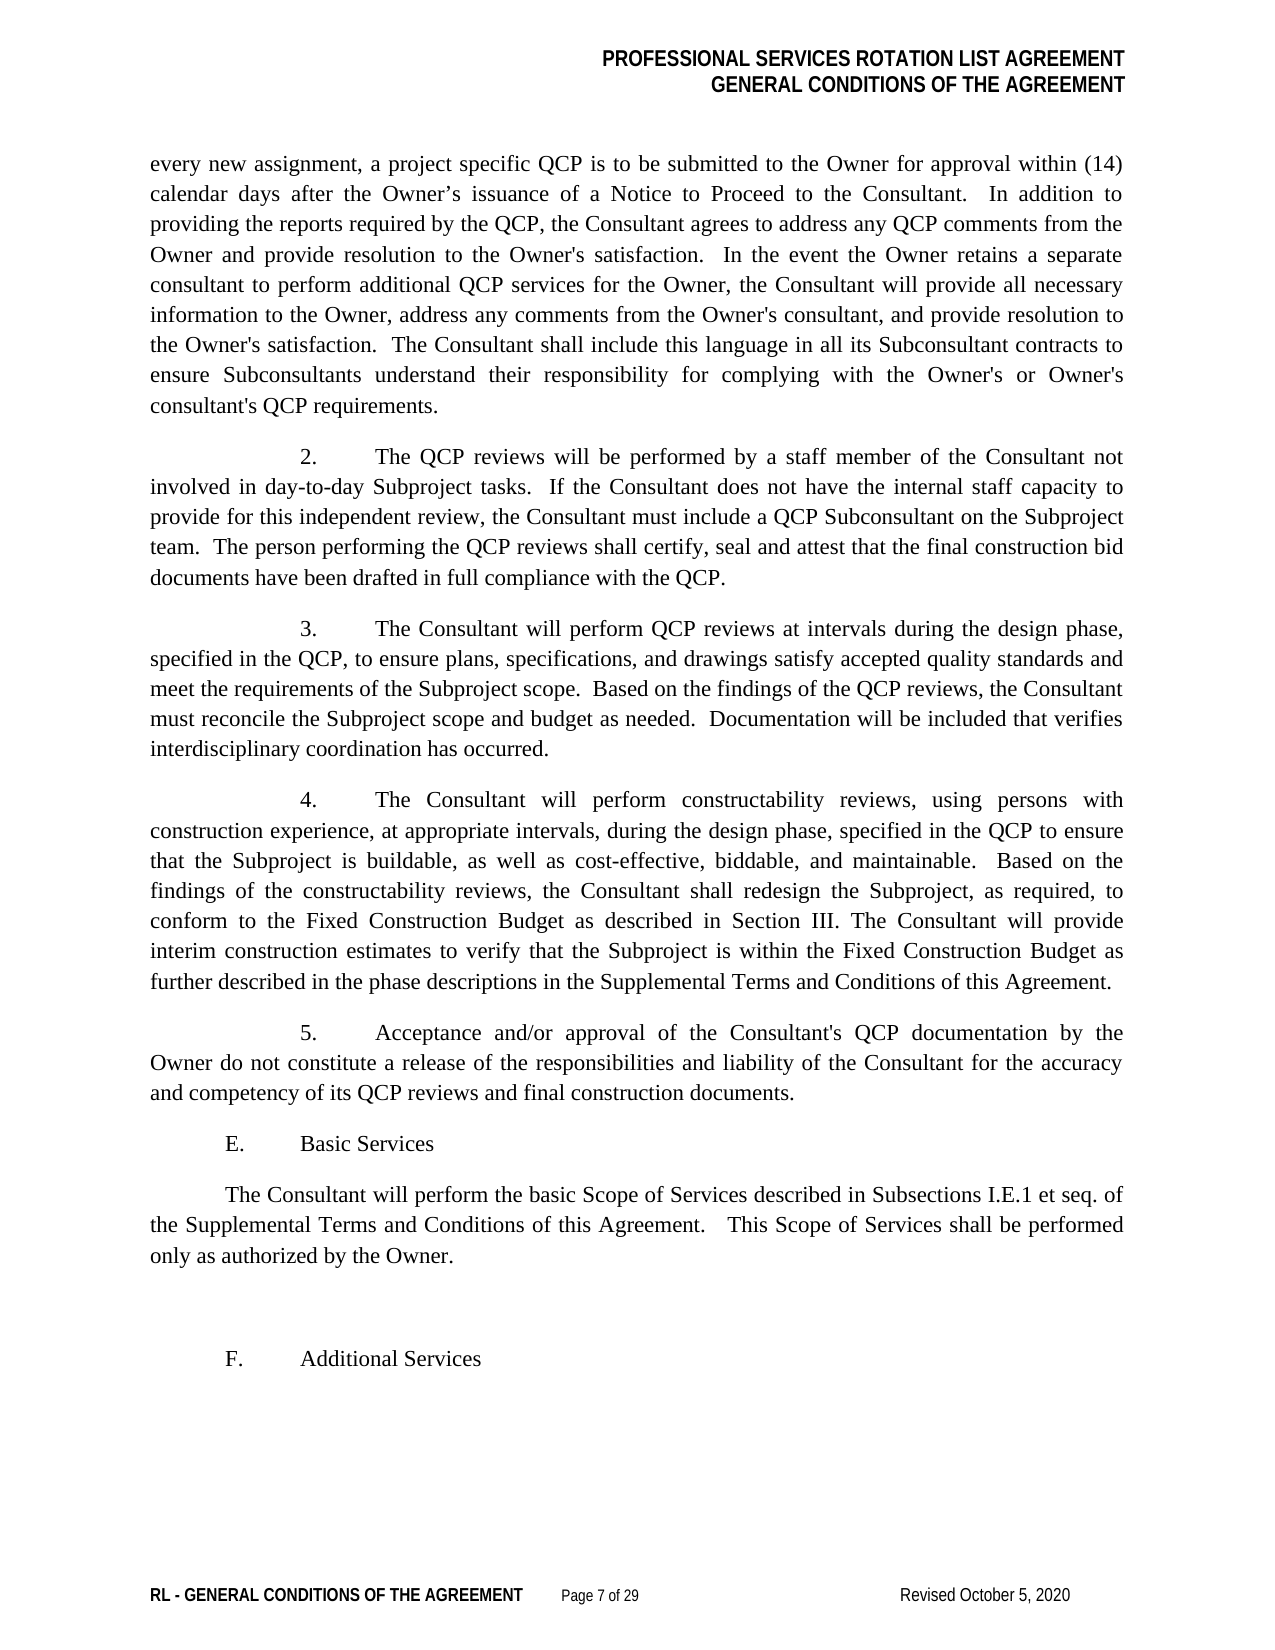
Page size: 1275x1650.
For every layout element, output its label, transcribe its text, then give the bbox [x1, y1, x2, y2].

text E. Basic Services [225, 1130, 1125, 1157]
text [150, 150, 1125, 418]
text 3. The Consultant will perform QCP reviews at intervals during the design phase, specified in the QCP, to ensure plans, specifications, and drawings satisfy accepted quality standards and meet the requirements of the Subproject scope. Based on the findings of the QCP reviews, the Consultant must reconcile the Subproject scope and budget as needed. Documentation will be included that verifies interdisciplinary coordination has occurred. [150, 614, 1125, 762]
text 5. Acceptance and/or approval of the Consultant's QCP documentation by the Owner do not constitute a release of the responsibilities and liability of the Consultant for the accuracy and competency of its QCP reviews and final construction documents. [150, 1019, 1125, 1106]
text 4. The Consultant will perform constructability reviews, using persons with construction experience, at appropriate intervals, during the design phase, specified in the QCP to ensure that the Subproject is buildable, as well as cost-effective, biddable, and maintainable. Based on the findings of the constructability reviews, the Consultant shall redesign the Subproject, as required, to conform to the Fixed Construction Budget as described in Section III. The Consultant will provide interim construction estimates to verify that the Subproject is within the Fixed Construction Budget as further described in the phase descriptions in the Supplemental Terms and Conditions of this Agreement. [150, 786, 1125, 994]
text F. Additional Services [150, 1345, 1125, 1372]
text 2. The QCP reviews will be performed by a staff member of the Consultant not involved in day-to-day Subproject tasks. If the Consultant does not have the internal staff capacity to provide for this independent review, the Consultant must include a QCP Subconsultant on the Subproject team. The person performing the QCP reviews shall certify, seal and attest that the final construction bid documents have been drafted in full compliance with the QCP. [150, 443, 1125, 590]
text The Consultant will perform the basic Scope of Services described in Subsections I.E.1 et seq. of the Supplemental Terms and Conditions of this Agreement. This Scope of Services shall be performed only as authorized by the Owner. [150, 1181, 1125, 1268]
